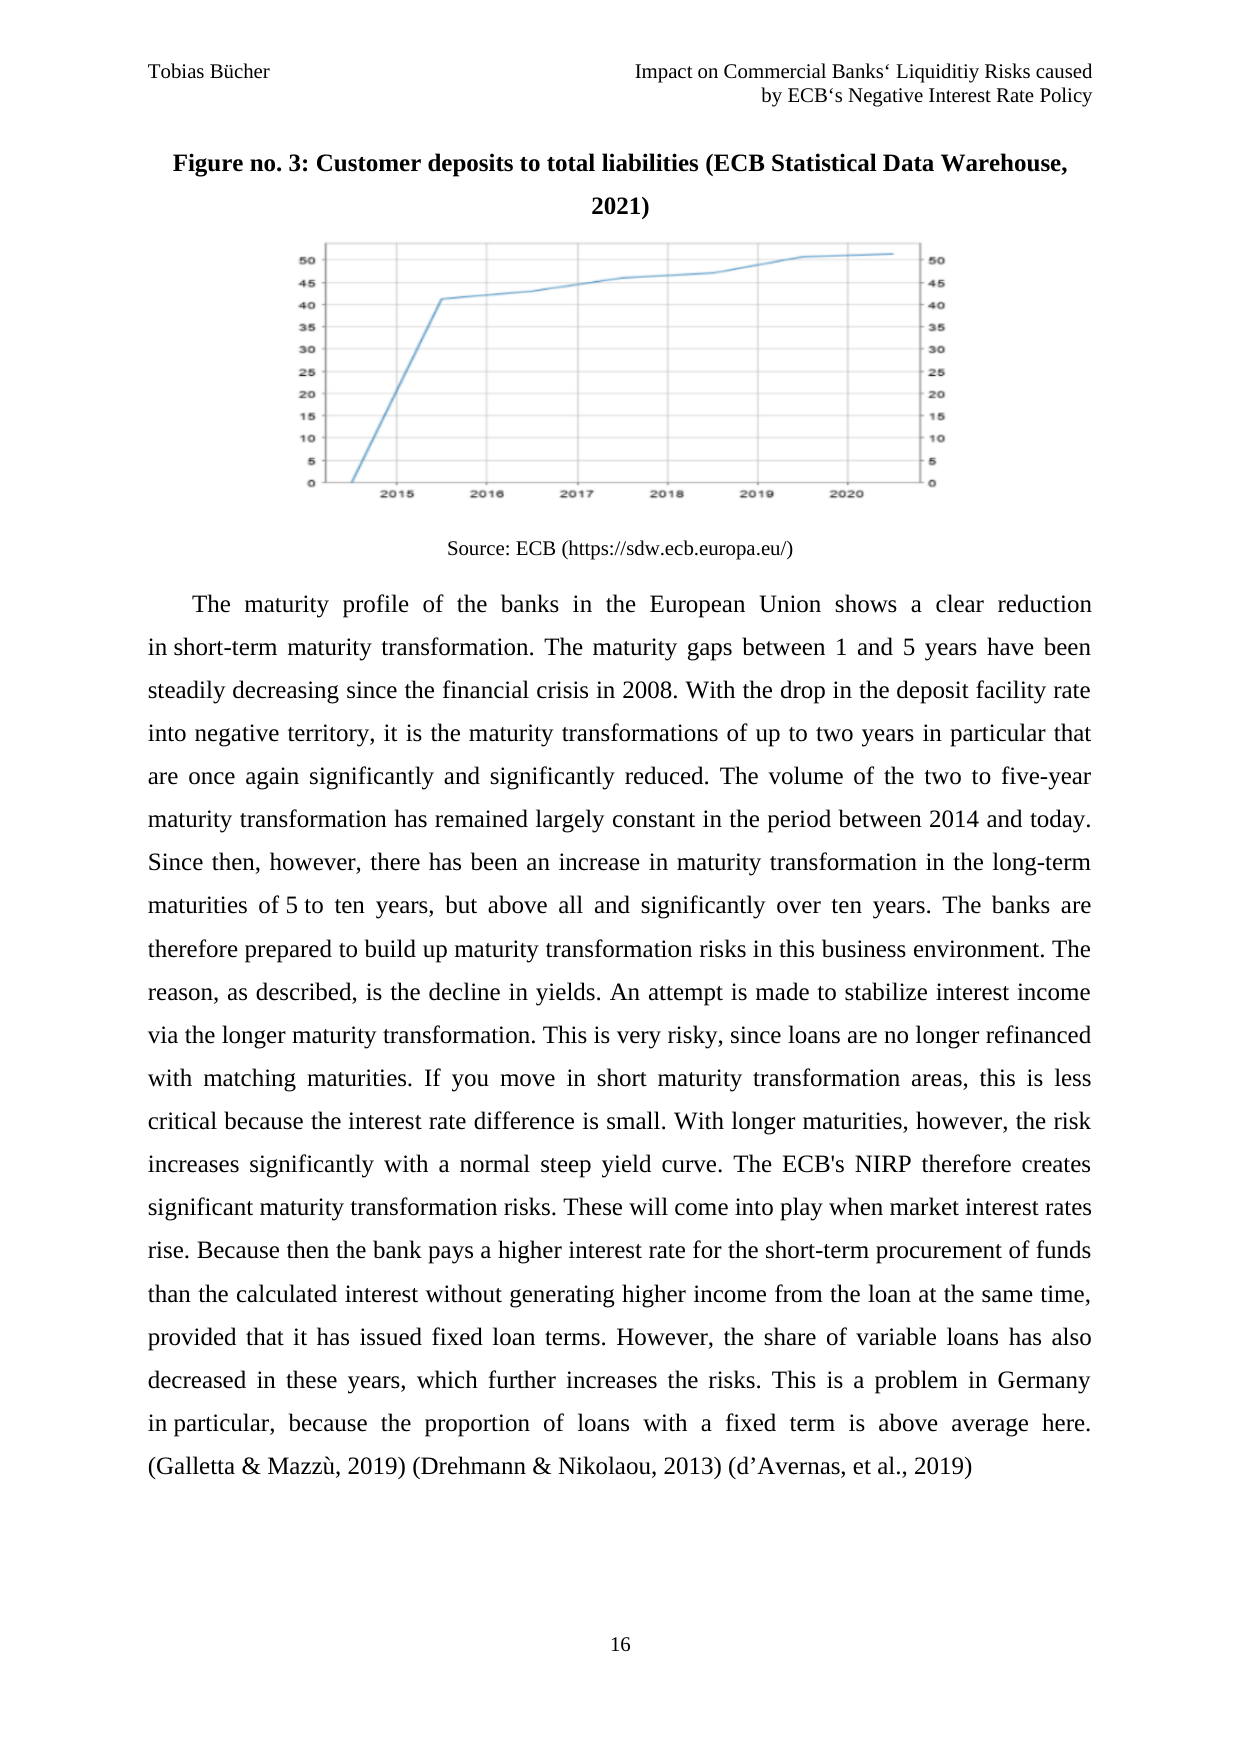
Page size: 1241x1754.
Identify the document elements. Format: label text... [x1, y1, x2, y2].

text Source: ECB (https://sdw.ecb.europa.eu/) [148, 536, 1093, 559]
text The maturity profile of the banks in the European Union shows a clear reduction in short-term maturity transformation. The maturity gaps between 1 and 5 years have been steadily decreasing since the financial crisis in 2008. With the drop in the deposit facility rate into negative territory, it is the maturity transformations of up to two years in particular that are once again significantly and significantly reduced. The volume of the two to five-year maturity transformation has remained largely constant in the period between 2014 and today. Since then, however, there has been an increase in maturity transformation in the long-term maturities of 5 to ten years, but above all and significantly over ten years. The banks are therefore prepared to build up maturity transformation risks in this business environment. The reason, as described, is the decline in yields. An attempt is made to stabilize interest income via the longer maturity transformation. This is very risky, since loans are no longer refinanced with matching maturities. If you move in short maturity transformation areas, this is less critical because the interest rate difference is small. With longer maturities, however, the risk increases significantly with a normal steep yield curve. The ECB's NIRP therefore creates significant maturity transformation risks. These will come into play when market interest rates rise. Because then the bank pays a higher interest rate for the short-term procurement of funds than the calculated interest without generating higher income from the loan at the same time, provided that it has issued fixed loan terms. However, the share of variable loans has also decreased in these years, which further increases the risks. This is a problem in Germany in particular, because the proportion of loans with a fixed term is above average here. (Galletta & Mazzù, 2019) (Drehmann & Nikolaou, 2013) (d’Avernas, et al., 2019) [148, 589, 1093, 1480]
picture [289, 233, 951, 517]
text Figure no. 3: Customer deposits to total liabilities (ECB Statistical Data Warehouse, 2021) [148, 148, 1093, 219]
